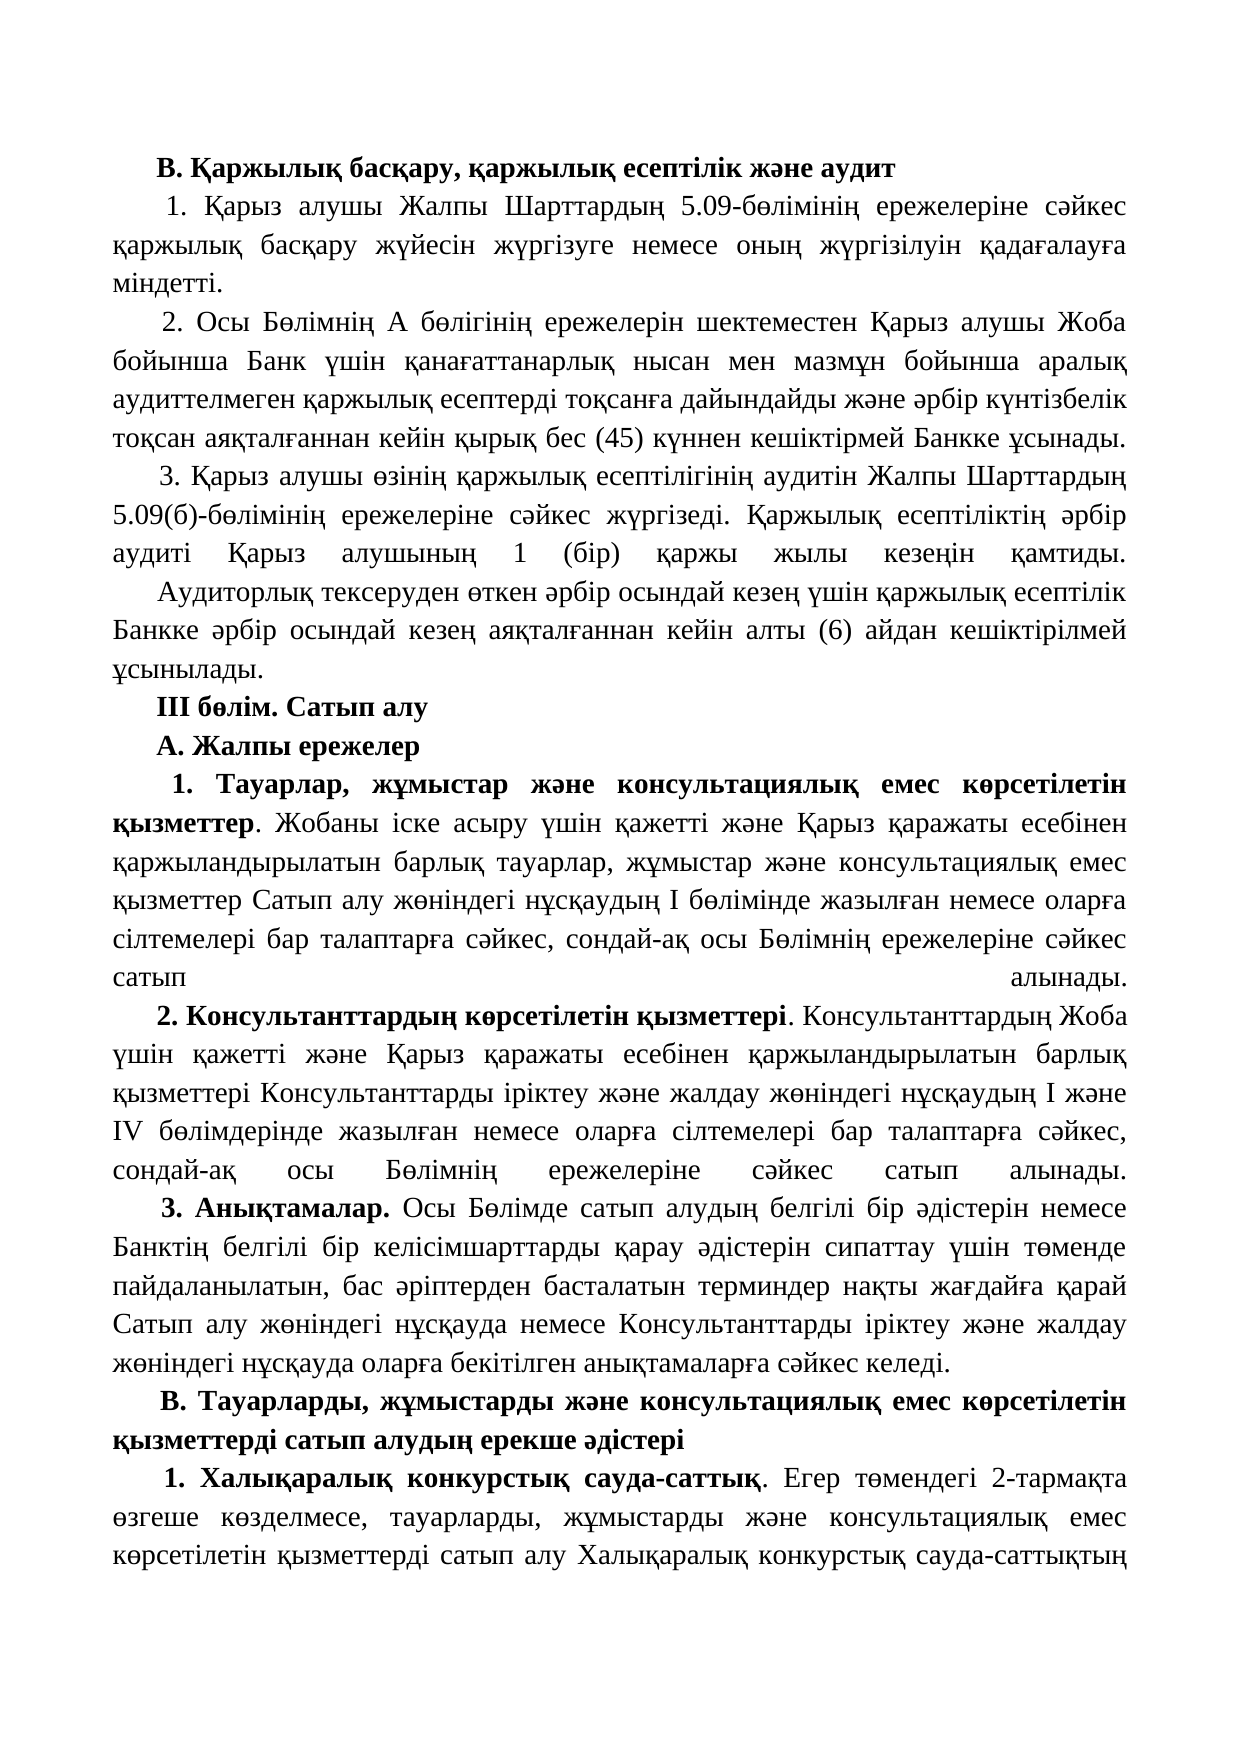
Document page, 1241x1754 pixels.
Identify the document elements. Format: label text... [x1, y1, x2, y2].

text B. Қаржылық басқару, қаржылық есептілік және аудит [112, 150, 1128, 183]
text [112, 1460, 1128, 1571]
text А. Жалпы ережелер [112, 728, 1128, 762]
text 1. Тауарлар, жұмыстар және консультациялық емес көрсетілетін қызметтер. Жобаны іске асыру үшін қажетті және Қарыз қаражаты есебінен қаржыландырылатын барлық тауарлар, жұмыстар және консультациялық емес қызметтер Сатып алу жөніндегі нұсқаудың І бөлімінде жазылған немесе оларға сілтемелері бар талаптарға сәйкес, сондай-ақ осы Бөлімнің ережелеріне сәйкес сатып алынады. 2. Консультанттардың көрсетілетін қызметтері. Консультанттардың Жоба үшін қажетті және Қарыз қаражаты есебінен қаржыландырылатын барлық қызметтері Консультанттарды іріктеу және жалдау жөніндегі нұсқаудың І және IV бөлімдерінде жазылған немесе оларға сілтемелері бар талаптарға сәйкес, сондай-ақ осы Бөлімнің ережелеріне сәйкес сатып алынады. 3. Анықтамалар. Осы Бөлімде сатып алудың белгілі бір әдістерін немесе Банктің белгілі бір келісімшарттарды қарау әдістерін сипаттау үшін төменде пайдаланылатын, бас әріптерден басталатын терминдер нақты жағдайға қарай Сатып алу жөніндегі нұсқауда немесе Консультанттарды іріктеу және жалдау жөніндегі нұсқауда оларға бекітілген анықтамаларға сәйкес келеді. [112, 767, 1128, 1378]
text 1. Қарыз алушы Жалпы Шарттардың 5.09-бөлімінің ережелеріне сәйкес қаржылық басқару жүйесін жүргізуге немесе оның жүргізілуін қадағалауға міндетті. 2. Осы Бөлімнің А бөлігінің ережелерін шектеместен Қарыз алушы Жоба бойынша Банк үшін қанағаттанарлық нысан мен мазмұн бойынша аралық аудиттелмеген қаржылық есептерді тоқсанға дайындайды және әрбір күнтізбелік тоқсан аяқталғаннан кейін қырық бес (45) күннен кешіктірмей Банкке ұсынады. 3. Қарыз алушы өзінің қаржылық есептілігінің аудитін Жалпы Шарттардың 5.09(б)-бөлімінің ережелеріне сәйкес жүргізеді. Қаржылық есептіліктің әрбір аудиті Қарыз алушының 1 (бір) қаржы жылы кезеңін қамтиды. Аудиторлық тексеруден өткен әрбір осындай кезең үшін қаржылық есептілік Банкке әрбір осындай кезең аяқталғаннан кейін алты (6) айдан кешіктірілмей ұсынылады. [112, 188, 1128, 684]
text III бөлім. Сатып алу [112, 689, 1128, 723]
text B. Тауарларды, жұмыстарды және консультациялық емес көрсетілетін қызметтерді сатып алудың ерекше әдістері [112, 1383, 1128, 1455]
